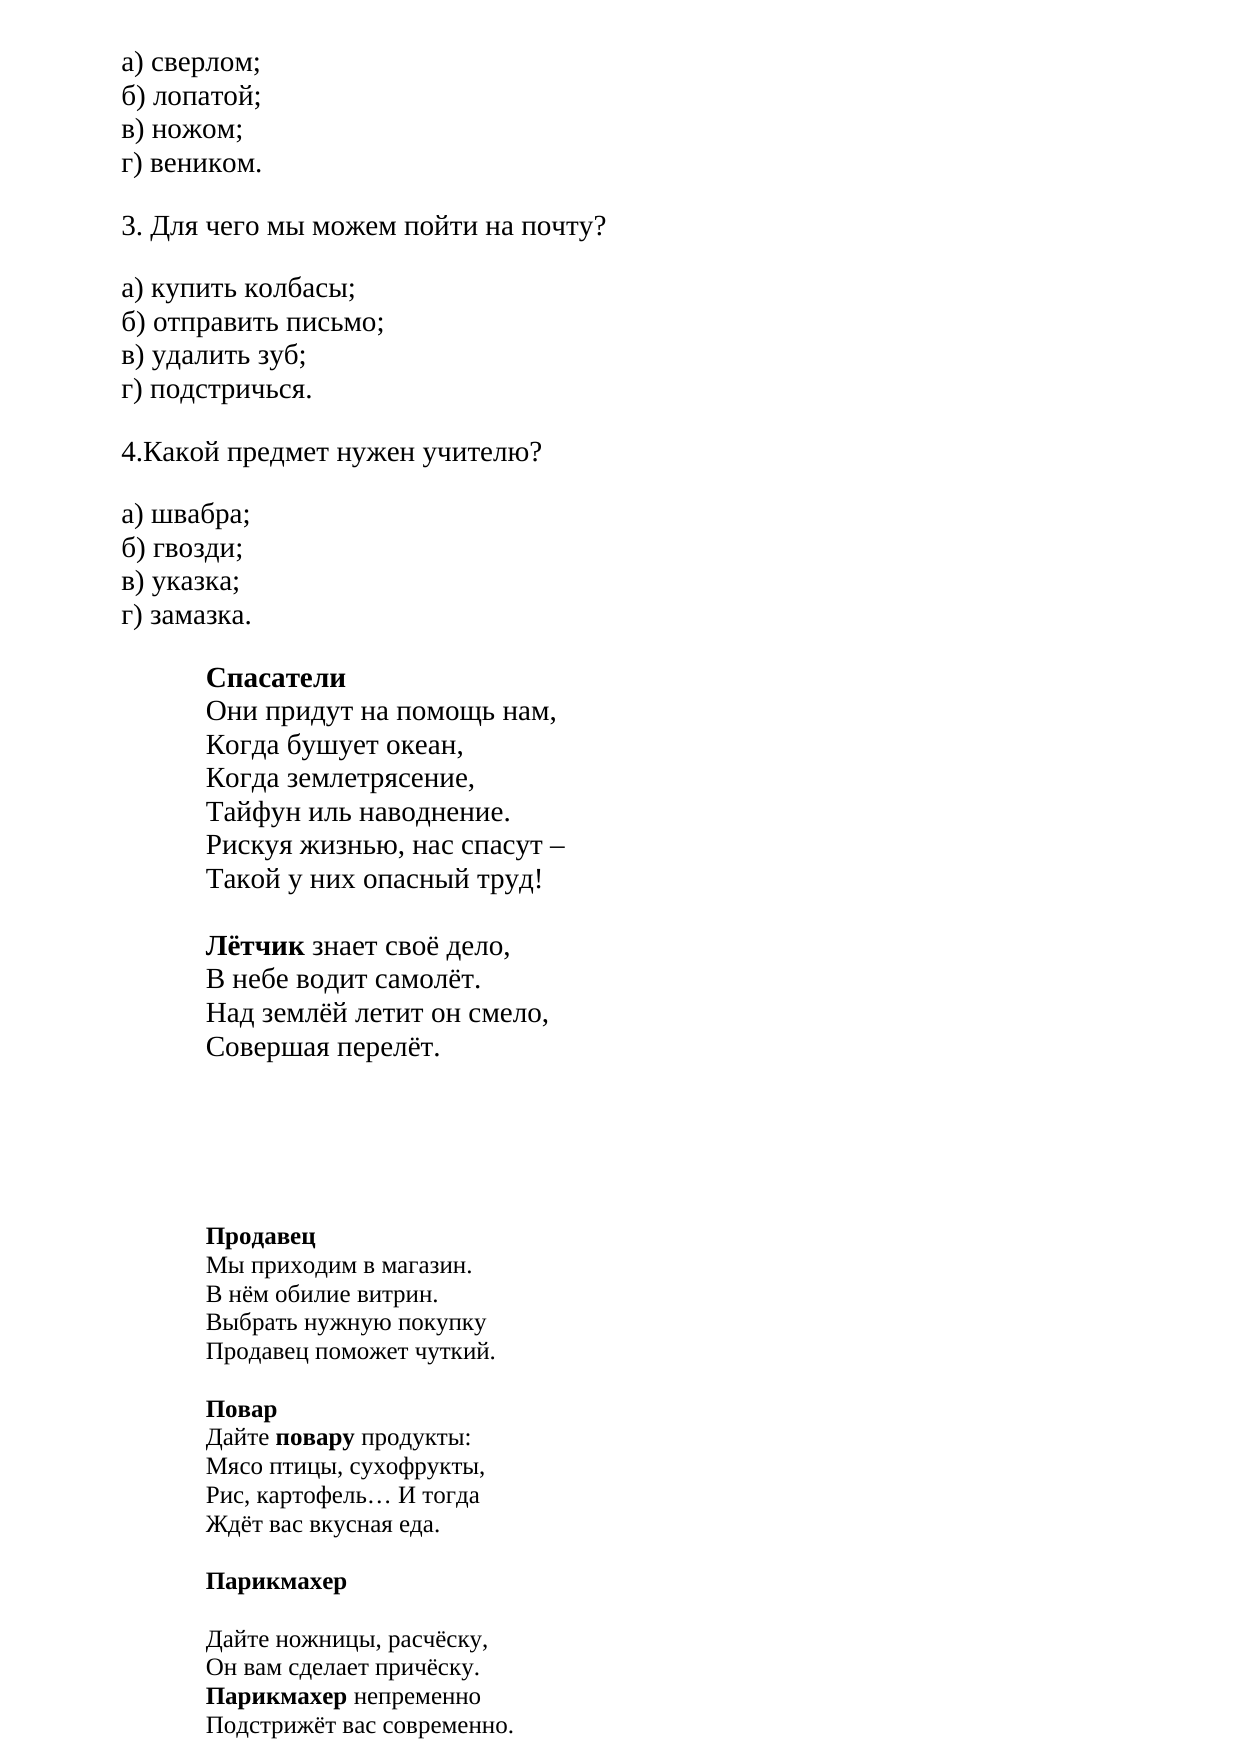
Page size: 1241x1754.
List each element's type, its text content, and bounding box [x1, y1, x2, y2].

text Рискуя жизнью, нас спасут – [206, 827, 1137, 861]
text 3. Для чего мы можем пойти на почту? [121, 208, 1152, 241]
text Продавец Мы приходим в магазин. В нём обилие витрин. Выбрать нужную покупку Продавец поможет чуткий. [206, 1221, 1137, 1365]
text 4.Какой предмет нужен учителю? [121, 434, 1152, 467]
text Парикмахер [206, 1566, 1137, 1595]
text Спасатели [206, 660, 1137, 693]
text Тайфун иль наводнение. [206, 794, 1137, 827]
text Когда землетрясение, [206, 760, 1137, 794]
text Такой у них опасный труд! [206, 861, 1137, 894]
text а) купить колбасы; б) отправить письмо; в) удалить зуб; г) подстричься. [121, 270, 1152, 404]
text Лётчик знает своё дело, В небе водит самолёт. Над землёй летит он смело, Совершая перелёт. [206, 928, 1137, 1062]
text Они придут на помощь нам, [206, 693, 1137, 727]
text Когда бушует океан, [206, 727, 1137, 760]
text а) швабра; б) гвозди; в) указка; г) замазка. [121, 496, 1152, 631]
text Повар Дайте повару продукты: Мясо птицы, сухофрукты, Рис, картофель… И тогда Ждёт вас вкусная еда. [206, 1394, 1137, 1537]
text Дайте ножницы, расчёску, Он вам сделает причёску. Парикмахер непременно Подстрижёт вас современно. [206, 1595, 1137, 1739]
text а) сверлом; б) лопатой; в) ножом; г) веником. [121, 44, 1152, 178]
